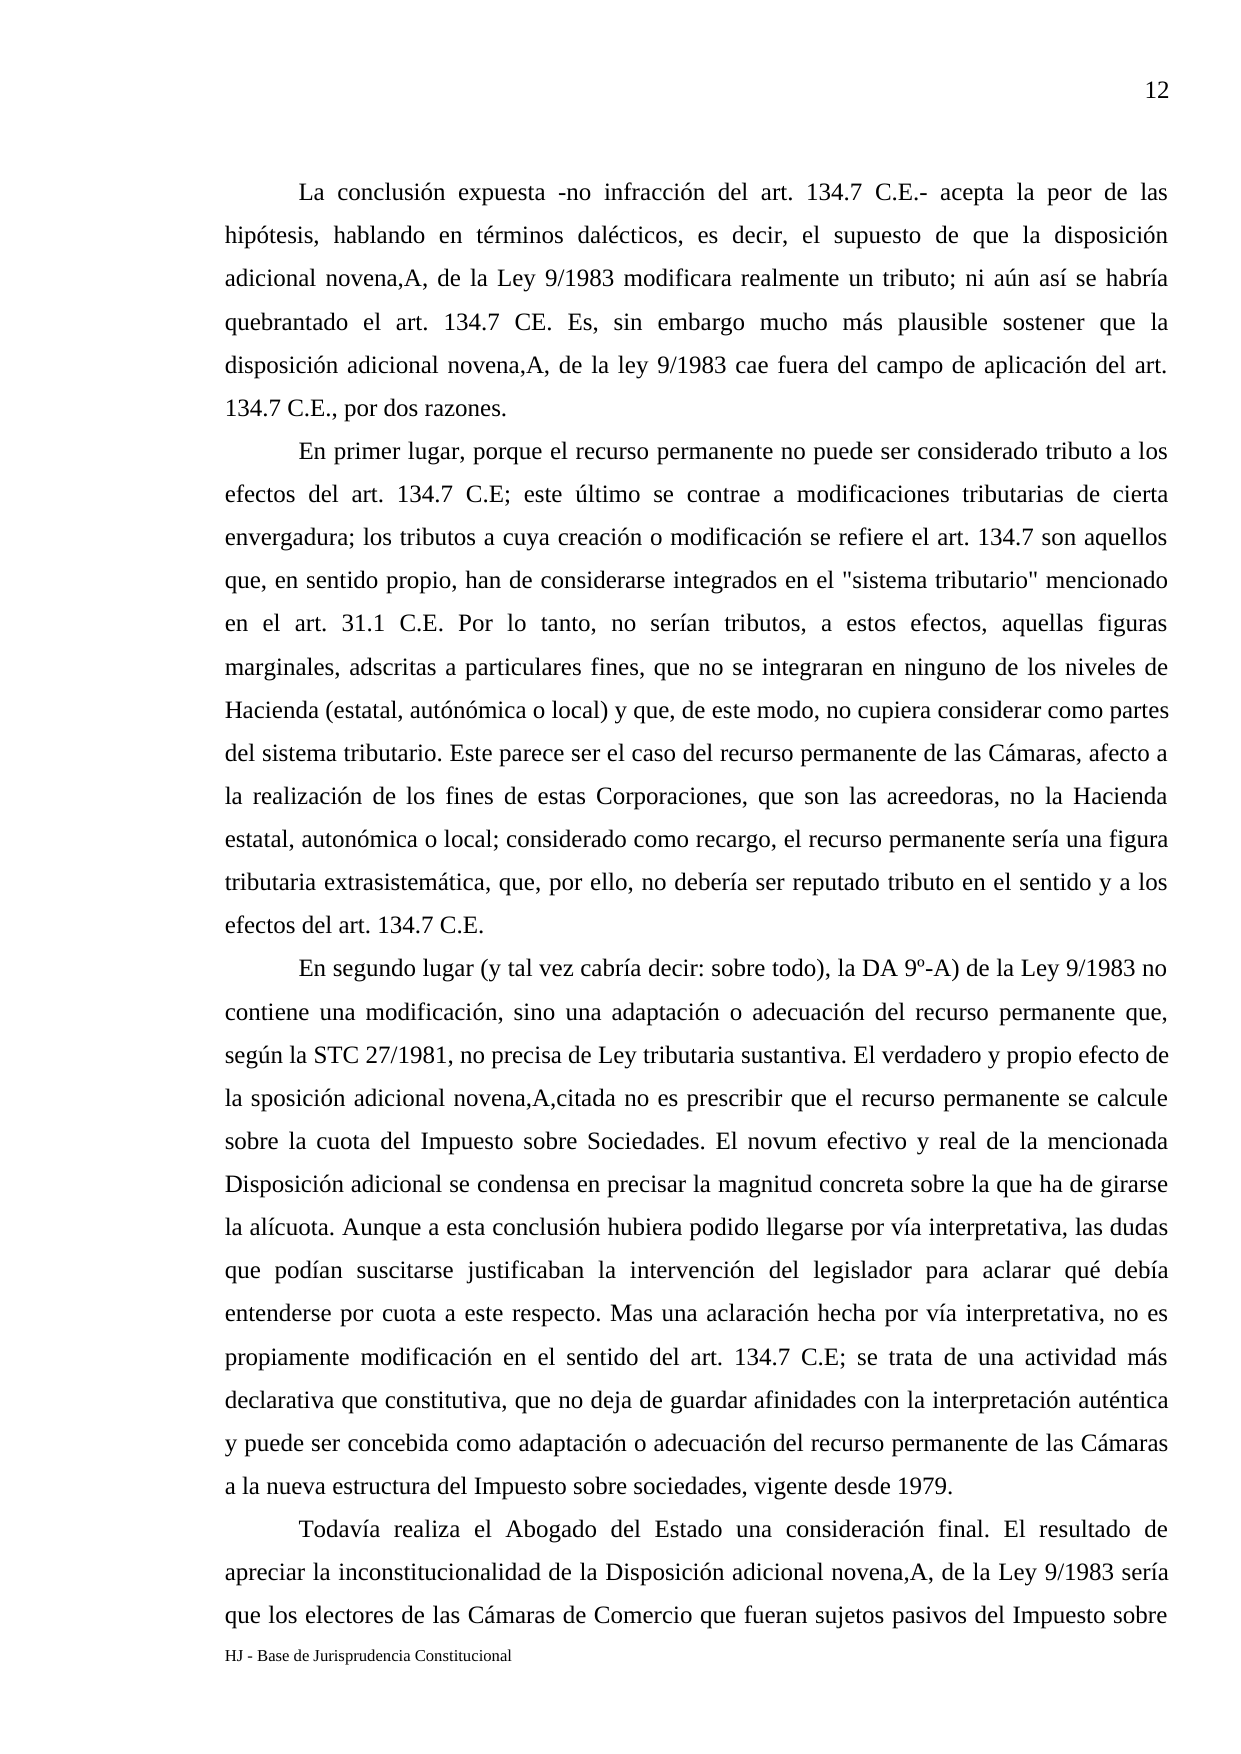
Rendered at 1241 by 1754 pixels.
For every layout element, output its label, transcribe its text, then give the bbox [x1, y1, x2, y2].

text En segundo lugar (y tal vez cabría decir: sobre todo), la DA 9º-A) de la Ley 9/1983 no contiene una modificación, sino una adaptación o adecuación del recurso permanente que, según la STC 27/1981, no precisa de Ley tributaria sustantiva. El verdadero y propio efecto de la sposición adicional novena,A,citada no es prescribir que el recurso permanente se calcule sobre la cuota del Impuesto sobre Sociedades. El novum efectivo y real de la mencionada Disposición adicional se condensa en precisar la magnitud concreta sobre la que ha de girarse la alícuota. Aunque a esta conclusión hubiera podido llegarse por vía interpretativa, las dudas que podían suscitarse justificaban la intervención del legislador para aclarar qué debía entenderse por cuota a este respecto. Mas una aclaración hecha por vía interpretativa, no es propiamente modificación en el sentido del art. 134.7 C.E; se trata de una actividad más declarativa que constitutiva, que no deja de guardar afinidades con la interpretación auténtica y puede ser concebida como adaptación o adecuación del recurso permanente de las Cámaras a la nueva estructura del Impuesto sobre sociedades, vigente desde 1979. [224, 953, 1169, 1500]
text En primer lugar, porque el recurso permanente no puede ser considerado tributo a los efectos del art. 134.7 C.E; este último se contrae a modificaciones tributarias de cierta envergadura; los tributos a cuya creación o modificación se refiere el art. 134.7 son aquellos que, en sentido propio, han de considerarse integrados en el "sistema tributario" mencionado en el art. 31.1 C.E. Por lo tanto, no serían tributos, a estos efectos, aquellas figuras marginales, adscritas a particulares fines, que no se integraran en ninguno de los niveles de Hacienda (estatal, autónómica o local) y que, de este modo, no cupiera considerar como partes del sistema tributario. Este parece ser el caso del recurso permanente de las Cámaras, afecto a la realización de los fines de estas Corporaciones, que son las acreedoras, no la Hacienda estatal, autonómica o local; considerado como recargo, el recurso permanente sería una figura tributaria extrasistemática, que, por ello, no debería ser reputado tributo en el sentido y a los efectos del art. 134.7 C.E. [224, 436, 1169, 939]
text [224, 1514, 1169, 1629]
text La conclusión expuesta -no infracción del art. 134.7 C.E.- acepta la peor de las hipótesis, hablando en términos dalécticos, es decir, el supuesto de que la disposición adicional novena,A, de la Ley 9/1983 modificara realmente un tributo; ni aún así se habría quebrantado el art. 134.7 CE. Es, sin embargo mucho más plausible sostener que la disposición adicional novena,A, de la ley 9/1983 cae fuera del campo de aplicación del art. 134.7 C.E., por dos razones. [224, 177, 1169, 422]
